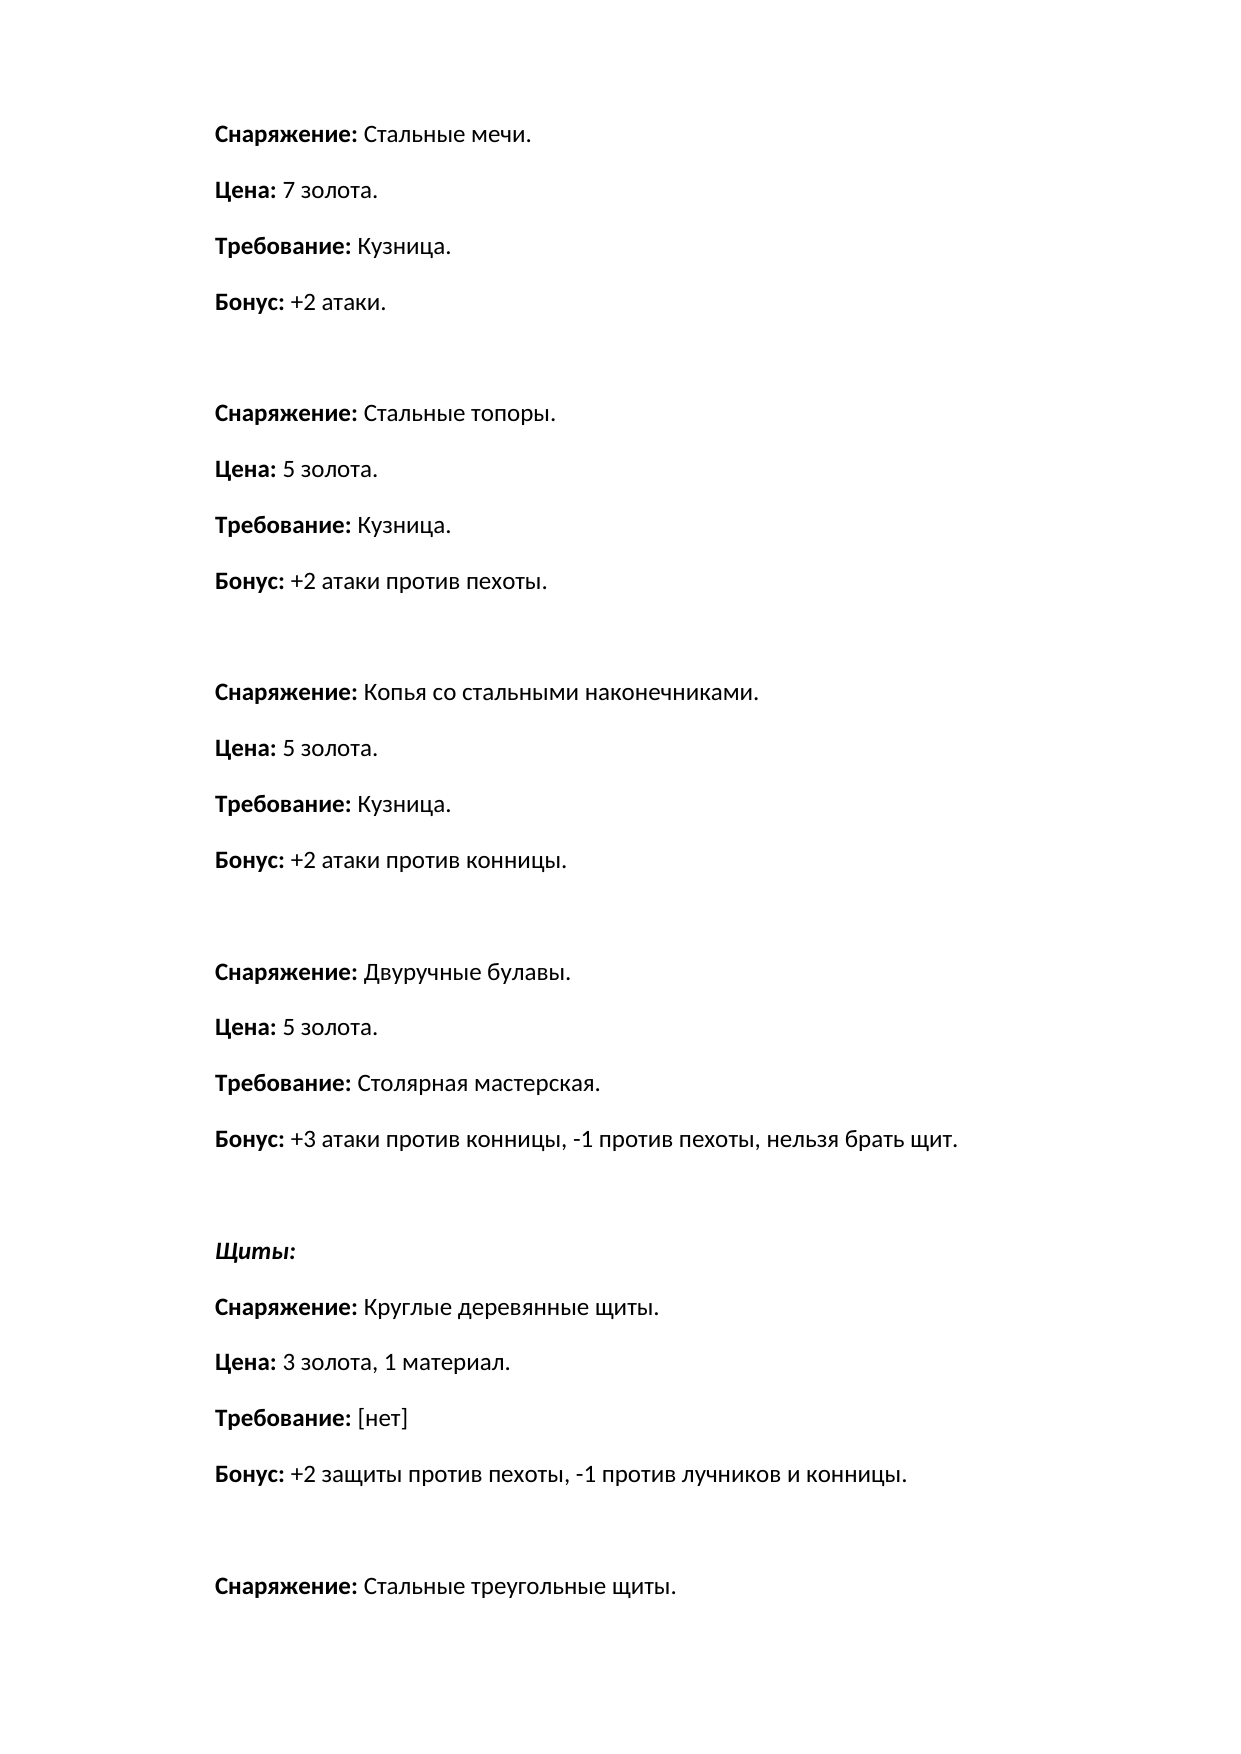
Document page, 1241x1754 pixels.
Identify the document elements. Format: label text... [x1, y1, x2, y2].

text Бонус: +2 атаки против пехоты. [215, 565, 1152, 595]
text Снаряжение: Стальные треугольные щиты. [215, 1570, 1152, 1600]
text Бонус: +2 атаки против конницы. [215, 844, 1152, 874]
text Требование: Кузница. [215, 788, 1152, 819]
text Требование: Кузница. [215, 230, 1152, 260]
text Требование: Кузница. [215, 509, 1152, 539]
text Бонус: +3 атаки против конницы, -1 против пехоты, нельзя брать щит. [215, 1123, 1152, 1154]
text Щиты: [215, 1235, 1152, 1265]
text Цена: 5 золота. [215, 1011, 1152, 1042]
text Цена: 7 золота. [215, 174, 1152, 204]
text Снаряжение: Стальные топоры. [215, 397, 1152, 428]
text Цена: 5 золота. [215, 453, 1152, 484]
text Требование: [нет] [215, 1402, 1152, 1433]
text Бонус: +2 защиты против пехоты, -1 против лучников и конницы. [215, 1458, 1152, 1489]
text Снаряжение: Круглые деревянные щиты. [215, 1291, 1152, 1321]
text Цена: 3 золота, 1 материал. [215, 1346, 1152, 1377]
text Требование: Столярная мастерская. [215, 1067, 1152, 1098]
text Снаряжение: Копья со стальными наконечниками. [215, 676, 1152, 707]
text Снаряжение: Двуручные булавы. [215, 956, 1152, 986]
text Цена: 5 золота. [215, 732, 1152, 763]
text Бонус: +2 атаки. [215, 286, 1152, 316]
text Снаряжение: Стальные мечи. [215, 118, 1152, 149]
